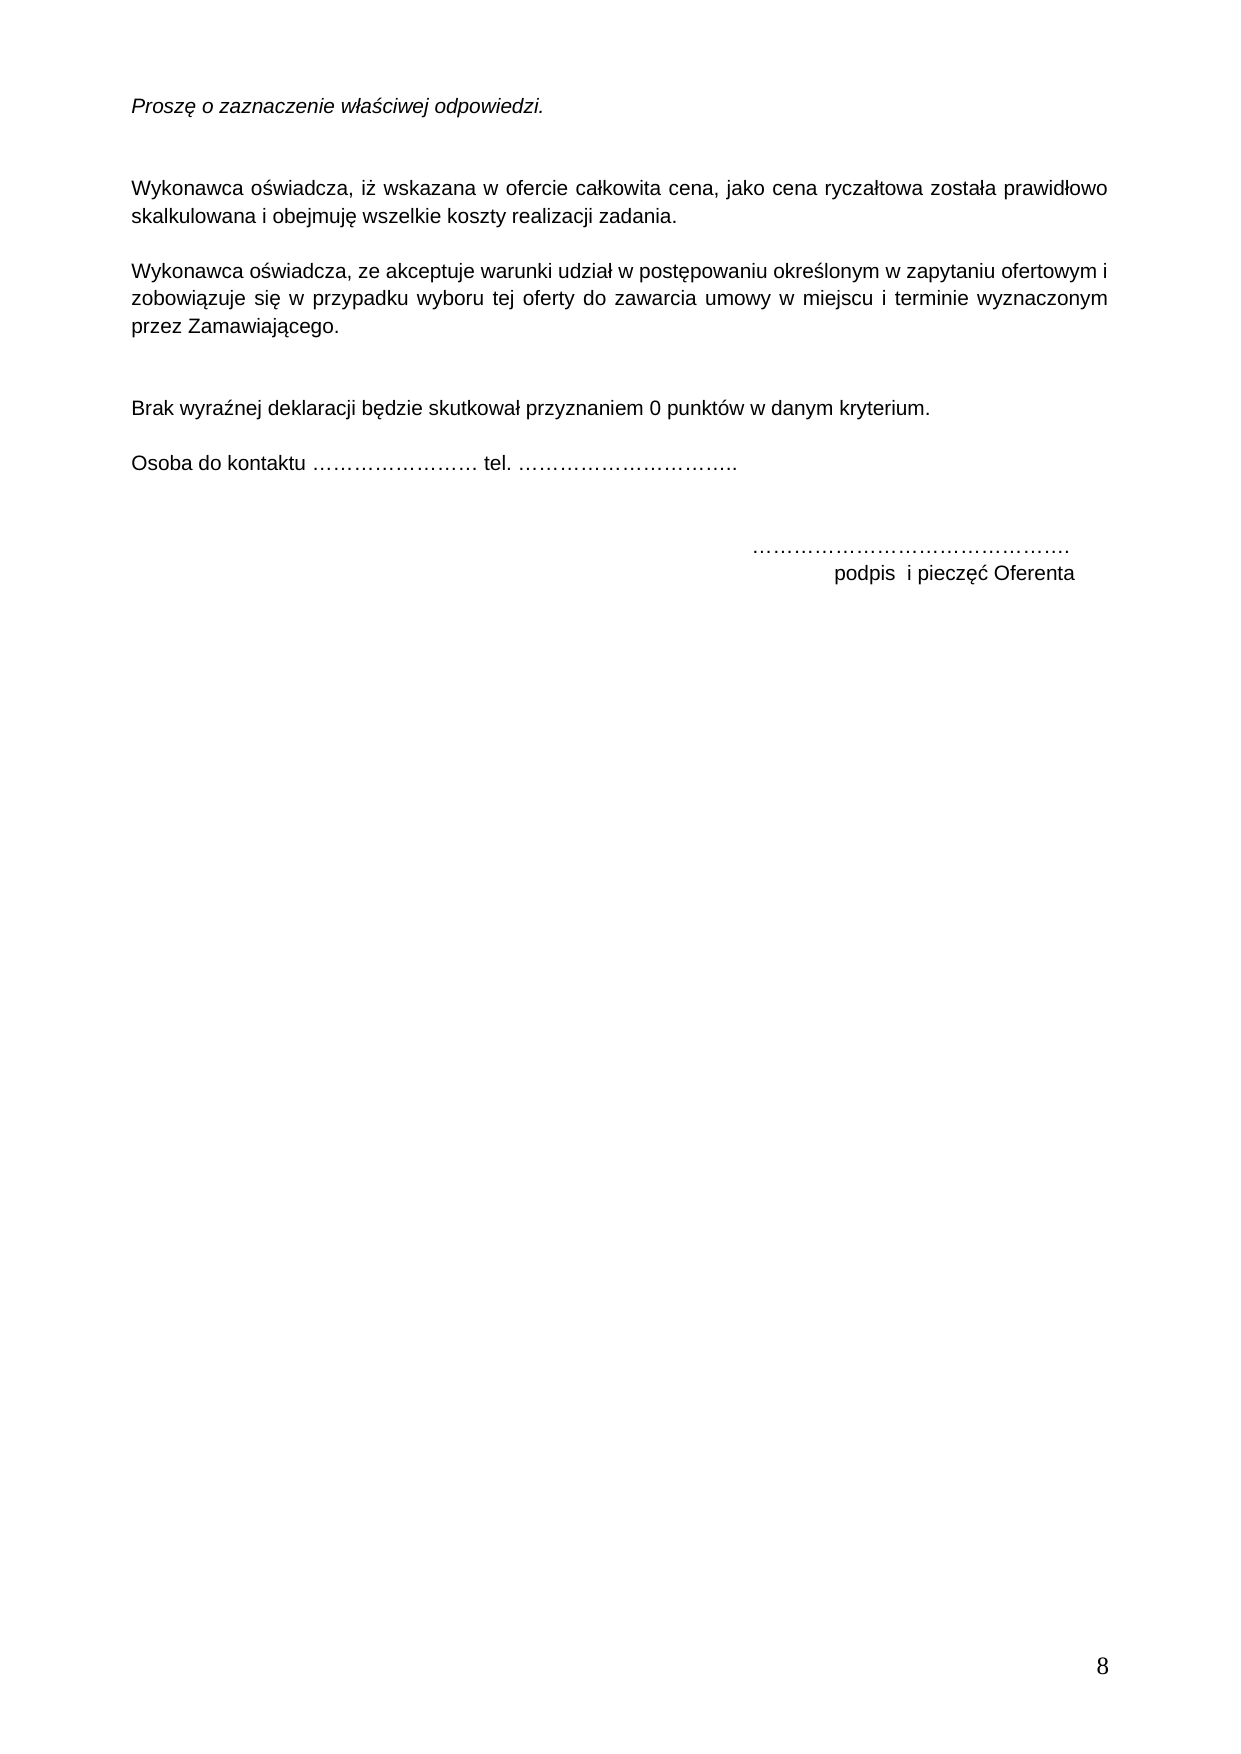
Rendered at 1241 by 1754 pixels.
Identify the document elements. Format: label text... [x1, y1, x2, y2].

list Brak wyraźnej deklaracji będzie skutkował przyznaniem 0 punktów w danym kryterium. [131, 396, 1109, 420]
list ………………………………………. [751, 534, 1109, 558]
list podpis i pieczęć Oferenta [751, 561, 1109, 585]
list Osoba do kontaktu …………………… tel. ………………………….. [131, 451, 1109, 475]
list Wykonawca oświadcza, iż wskazana w ofercie całkowita cena, jako cena ryczałtowa została prawidłowo skalkulowana i obejmuję wszelkie koszty realizacji zadania. [131, 176, 1109, 228]
list Proszę o zaznaczenie właściwej odpowiedzi. [131, 94, 1109, 118]
list Wykonawca oświadcza, ze akceptuje warunki udział w postępowaniu określonym w zapytaniu ofertowym i zobowiązuje się w przypadku wyboru tej oferty do zawarcia umowy w miejscu i terminie wyznaczonym przez Zamawiającego. [131, 259, 1109, 338]
